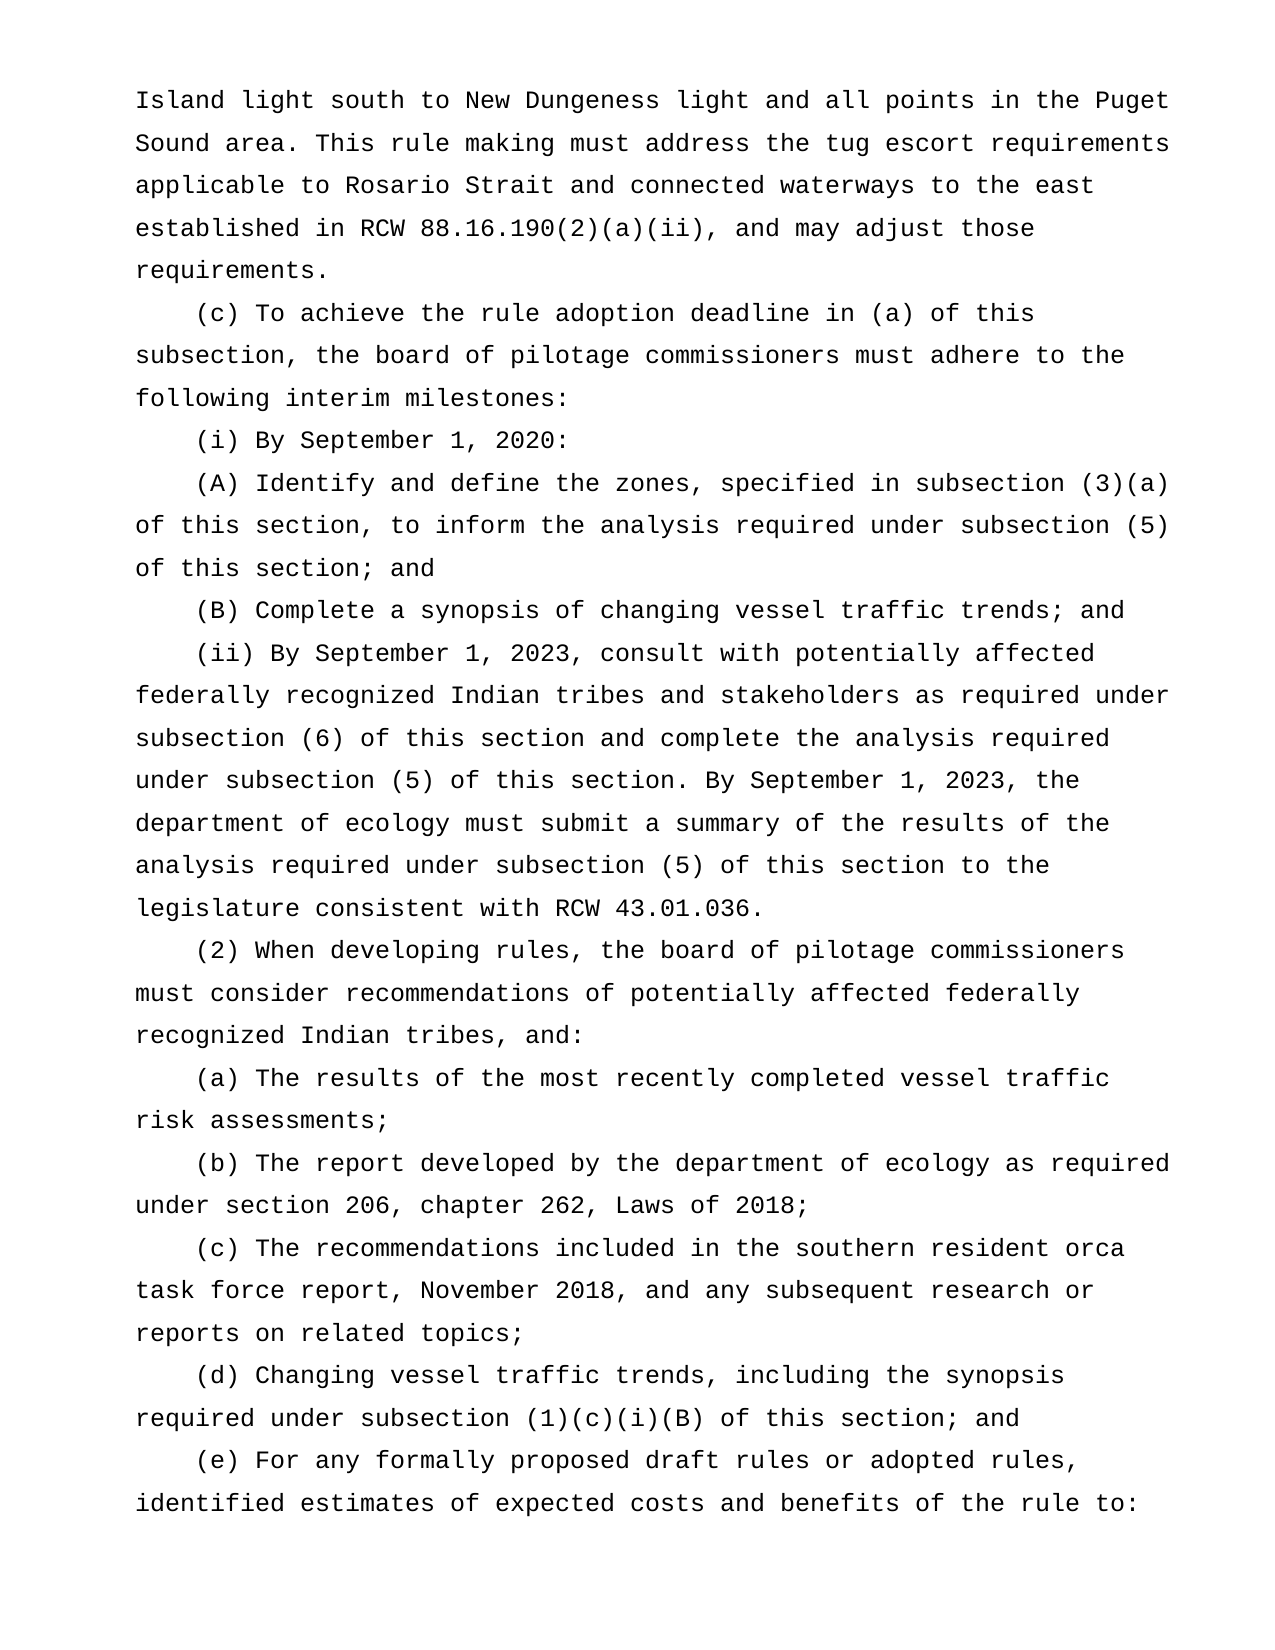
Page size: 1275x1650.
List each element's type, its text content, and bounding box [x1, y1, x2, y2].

text (A) Identify and define the zones, specified in subsection (3)(a) of this section, to inform the analysis required under subsection (5) of this section; and [135, 457, 1170, 585]
text (d) Changing vessel traffic trends, including the synopsis required under subsection (1)(c)(i)(B) of this section; and [135, 1350, 1170, 1435]
text (i) By September 1, 2020: [135, 415, 1170, 457]
text (e) For any formally proposed draft rules or adopted rules, identified estimates of expected costs and benefits of the rule to: [135, 1435, 1170, 1520]
text (c) To achieve the rule adoption deadline in (a) of this subsection, the board of pilotage commissioners must adhere to the following interim milestones: [135, 287, 1170, 415]
text (b) The report developed by the department of ecology as required under section 206, chapter 262, Laws of 2018; [135, 1137, 1170, 1222]
text (B) Complete a synopsis of changing vessel traffic trends; and [135, 585, 1170, 627]
text (c) The recommendations included in the southern resident orca task force report, November 2018, and any subsequent research or reports on related topics; [135, 1222, 1170, 1350]
text (ii) By September 1, 2023, consult with potentially affected federally recognized Indian tribes and stakeholders as required under subsection (6) of this section and complete the analysis required under subsection (5) of this section. By September 1, 2023, the department of ecology must submit a summary of the results of the analysis required under subsection (5) of this section to the legislature consistent with RCW 43.01.036. [135, 627, 1170, 925]
text (a) The results of the most recently completed vessel traffic risk assessments; [135, 1052, 1170, 1137]
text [135, 75, 1170, 287]
text (2) When developing rules, the board of pilotage commissioners must consider recommendations of potentially affected federally recognized Indian tribes, and: [135, 925, 1170, 1052]
